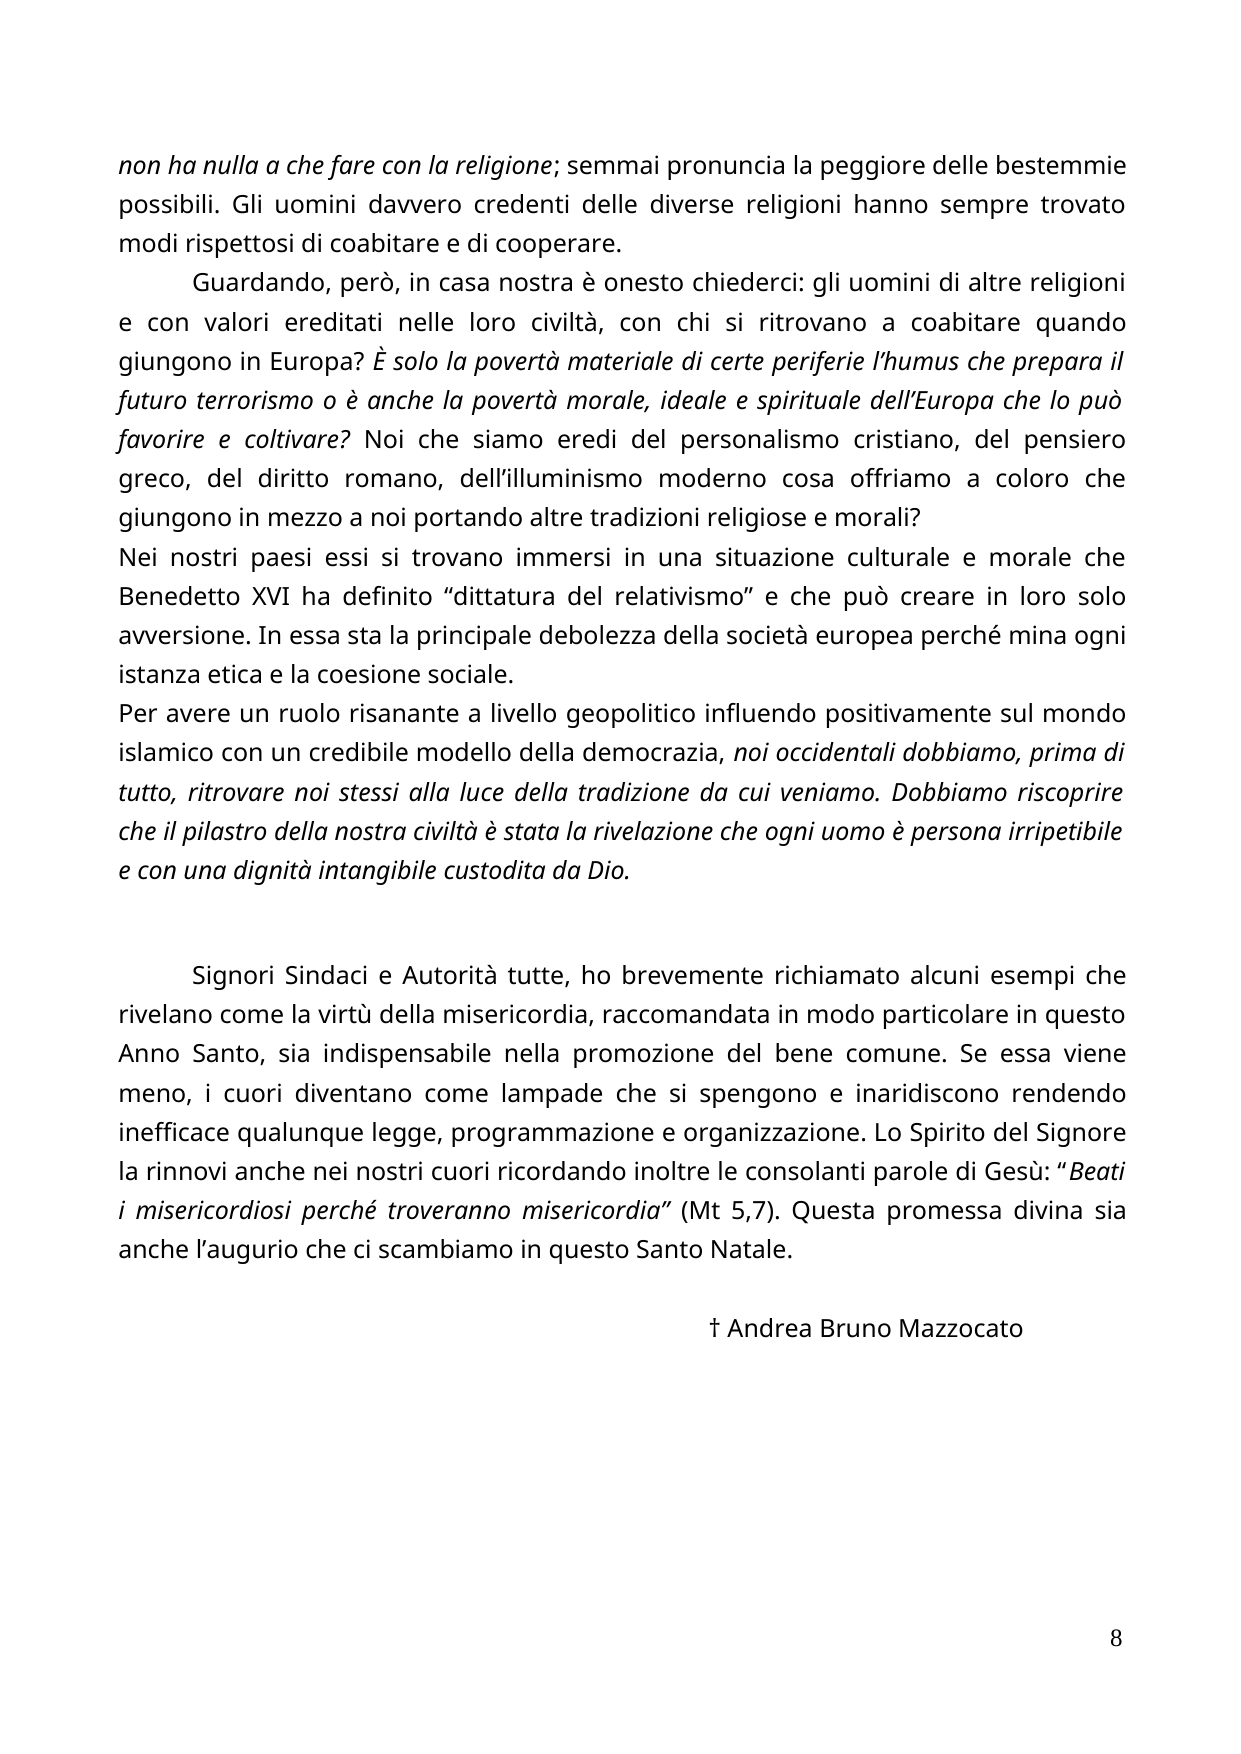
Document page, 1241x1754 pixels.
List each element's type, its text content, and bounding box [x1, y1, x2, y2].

text Per avere un ruolo risanante a livello geopolitico influendo positivamente sul mondo islamico con un credibile modello della democrazia, noi occidentali dobbiamo, prima di tutto, ritrovare noi stessi alla luce della tradizione da cui veniamo. Dobbiamo riscoprire che il pilastro della nostra civiltà è stata la rivelazione che ogni uomo è persona irripetibile e con una dignità intangibile custodita da Dio. [118, 696, 1128, 887]
text † Andrea Bruno Mazzocato [118, 1310, 1128, 1344]
text Guardando, però, in casa nostra è onesto chiederci: gli uomini di altre religioni e con valori ereditati nelle loro civiltà, con chi si ritrovano a coabitare quando giungono in Europa? È solo la povertà materiale di certe periferie l’humus che prepara il futuro terrorismo o è anche la povertà morale, ideale e spirituale dell’Europa che lo può favorire e coltivare? Noi che siamo eredi del personalismo cristiano, del pensiero greco, del diritto romano, dell’illuminismo moderno cosa offriamo a coloro che giungono in mezzo a noi portando altre tradizioni religiose e morali? [118, 265, 1128, 534]
text Signori Sindaci e Autorità tutte, ho brevemente richiamato alcuni esempi che rivelano come la virtù della misericordia, raccomandata in modo particolare in questo Anno Santo, sia indispensabile nella promozione del bene comune. Se essa viene meno, i cuori diventano come lampade che si spengono e inaridiscono rendendo inefficace qualunque legge, programmazione e organizzazione. Lo Spirito del Signore la rinnovi anche nei nostri cuori ricordando inoltre le consolanti parole di Gesù: “Beati i misericordiosi perché troveranno misericordia” (Mt 5,7). Questa promessa divina sia anche l’augurio che ci scambiamo in questo Santo Natale. [118, 958, 1128, 1266]
text Nei nostri paesi essi si trovano immersi in una situazione culturale e morale che Benedetto XVI ha definito “dittatura del relativismo” e che può creare in loro solo avversione. In essa sta la principale debolezza della società europea perché mina ogni istanza etica e la coesione sociale. [118, 539, 1128, 691]
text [118, 148, 1128, 260]
